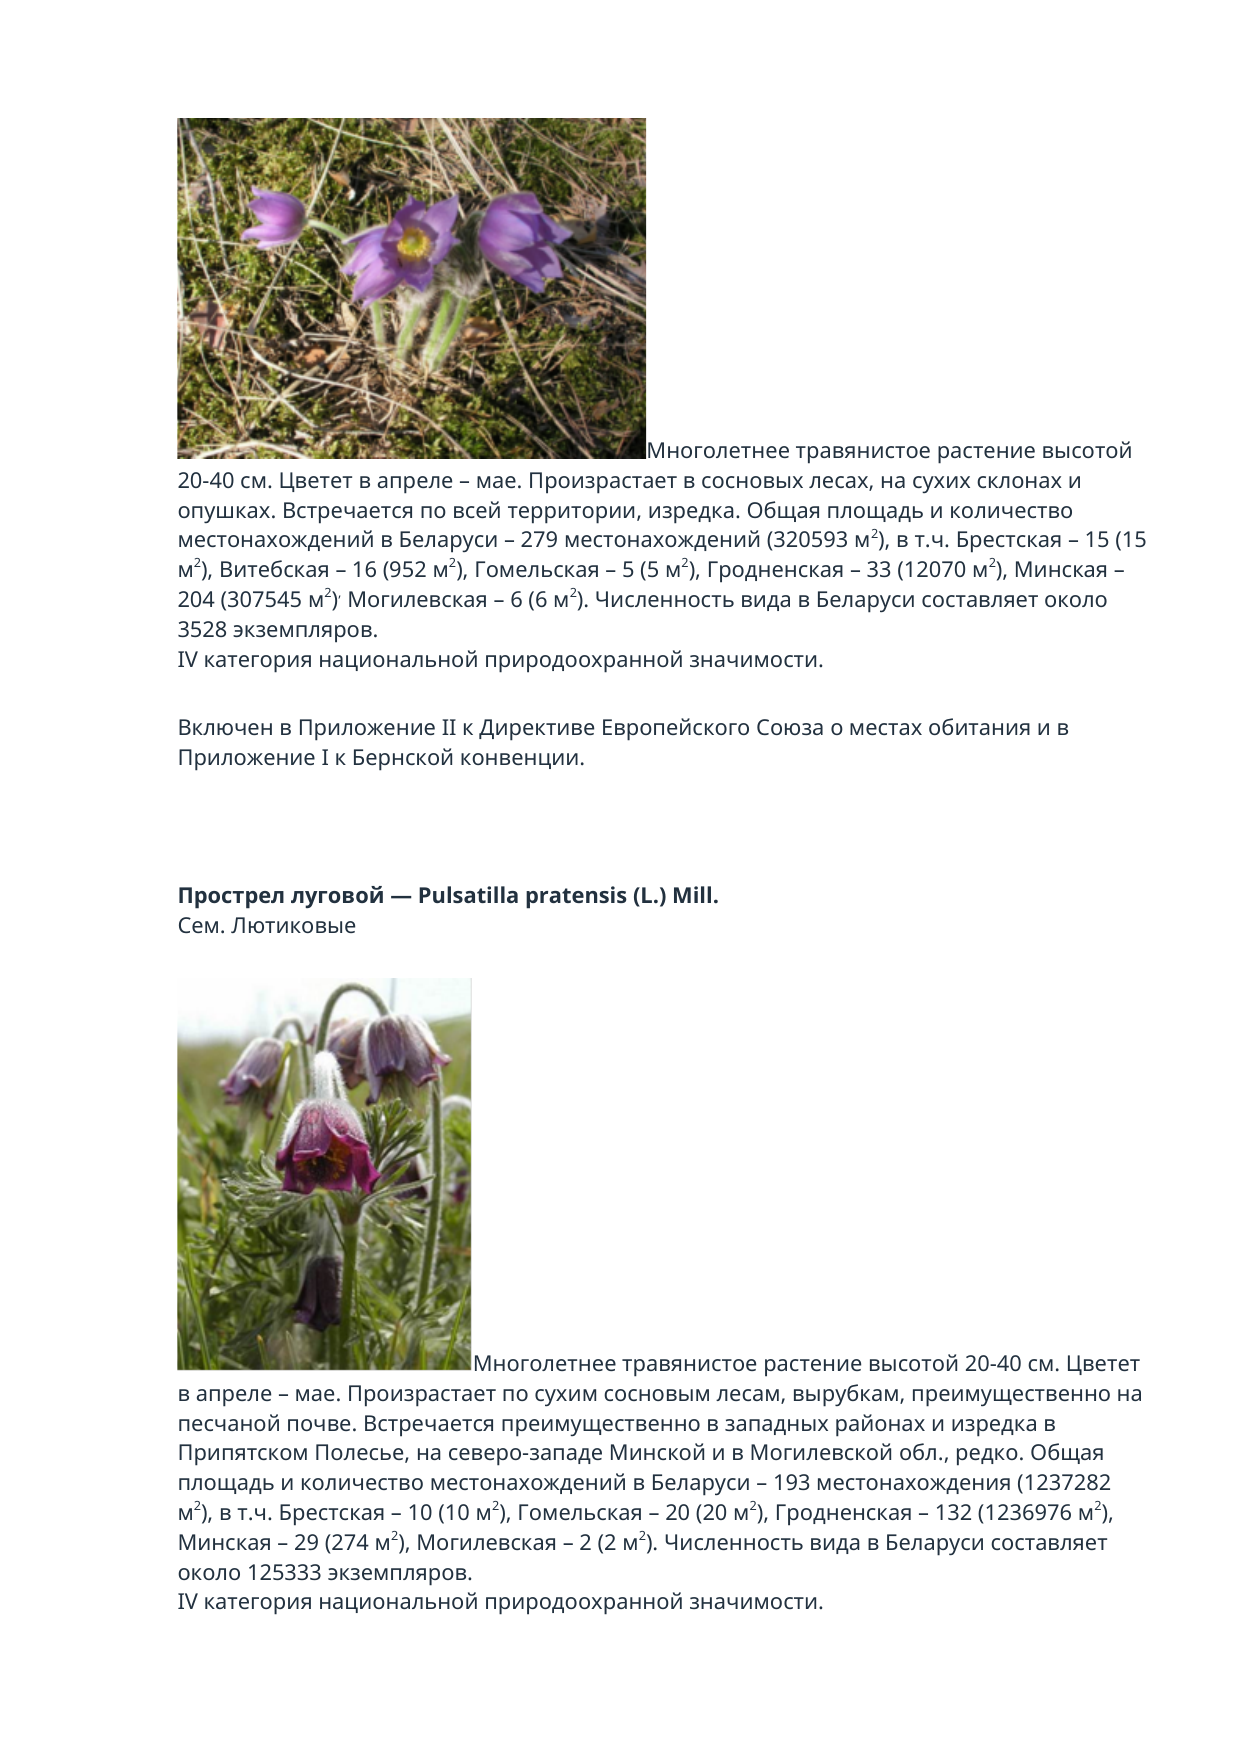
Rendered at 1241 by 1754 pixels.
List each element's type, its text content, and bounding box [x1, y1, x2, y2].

text IV категория национальной природоохранной значимости. [177, 1586, 1152, 1616]
text Прострел луговой — Pulsatilla pratensis (L.) Mill. [177, 880, 1152, 910]
text Многолетнее травянистое растение высотой 20-40 см. Цветет в апреле – мае. Произрастает по сухим сосновым лесам, вырубкам, преимущественно на песчаной почве. Встречается преимущественно в западных районах и изредка в Припятском Полесье, на северо-западе Минской и в Могилевской обл., редко. Общая площадь и количество местонахождений в Беларуси – 193 местонахождения (1237282 м2), в т.ч. Брестская – 10 (10 м2), Гомельская – 20 (20 м2), Гродненская – 132 (1236976 м2), Минская – 29 (274 м2), Могилевская – 2 (2 м2). Численность вида в Беларуси составляет около 125333 экземпляров. [177, 978, 1152, 1586]
picture [177, 978, 473, 1372]
text IV категория национальной природоохранной значимости. [177, 643, 1152, 673]
picture [177, 118, 647, 459]
text Сем. Лютиковые [177, 910, 1152, 939]
text Включен в Приложение II к Директиве Европейского Союза о местах обитания и в Приложение I к Бернской конвенции. [177, 712, 1152, 772]
